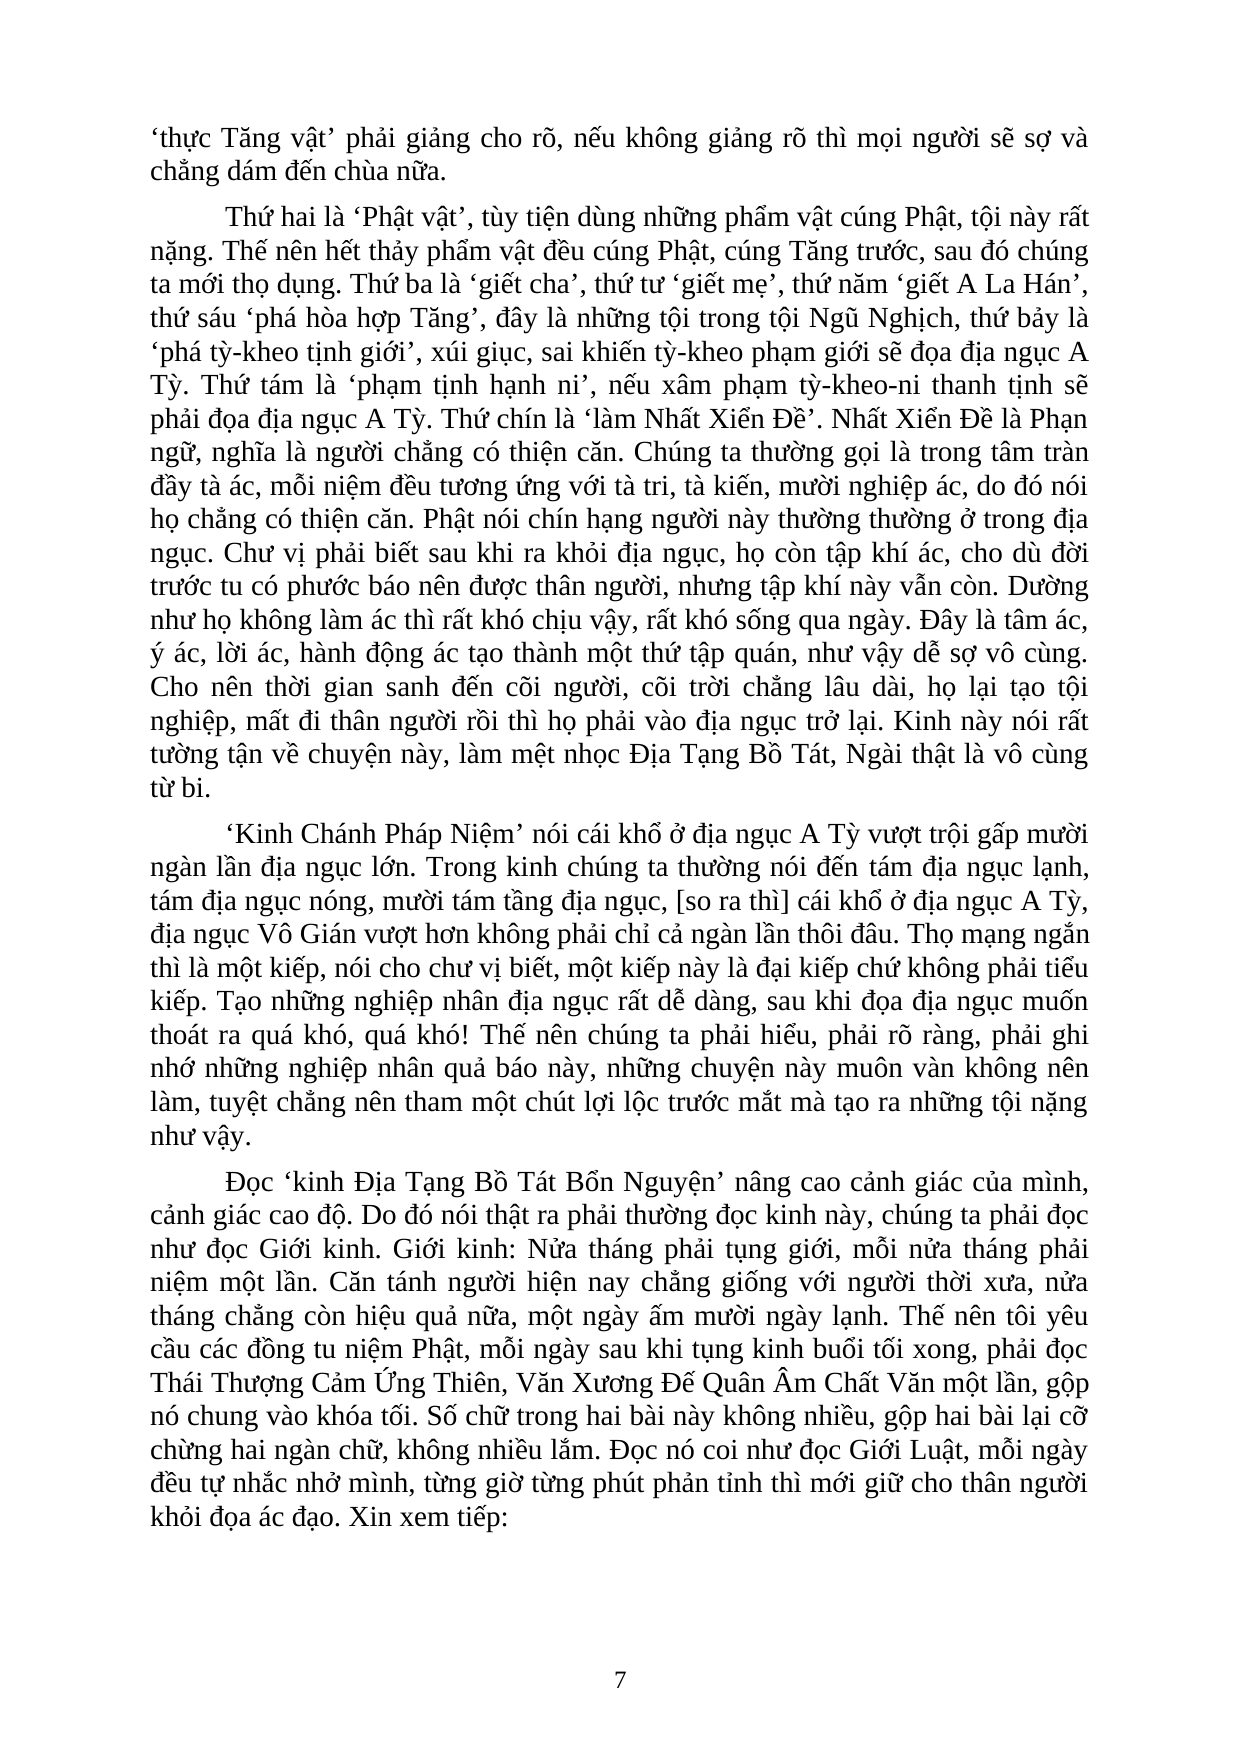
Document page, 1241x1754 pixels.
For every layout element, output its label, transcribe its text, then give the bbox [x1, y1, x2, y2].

text Ðọc ‘kinh Ðịa Tạng Bồ Tát Bổn Nguyện’ nâng cao cảnh giác của mình, cảnh giác cao độ. Do đó nói thật ra phải thường đọc kinh này, chúng ta phải đọc như đọc Giới kinh. Giới kinh: Nửa tháng phải tụng giới, mỗi nửa tháng phải niệm một lần. Căn tánh người hiện nay chẳng giống với người thời xưa, nửa tháng chẳng còn hiệu quả nữa, một ngày ấm mười ngày lạnh. Thế nên tôi yêu cầu các đồng tu niệm Phật, mỗi ngày sau khi tụng kinh buổi tối xong, phải đọc Thái Thượng Cảm Ứng Thiên, Văn Xương Ðế Quân Âm Chất Văn một lần, gộp nó chung vào khóa tối. Số chữ trong hai bài này không nhiều, gộp hai bài lại cỡ chừng hai ngàn chữ, không nhiều lắm. Ðọc nó coi như đọc Giới Luật, mỗi ngày đều tự nhắc nhở mình, từng giờ từng phút phản tỉnh thì mới giữ cho thân người khỏi đọa ác đạo. Xin xem tiếp: [150, 1164, 1090, 1533]
text ‘Kinh Chánh Pháp Niệm’ nói cái khổ ở địa ngục A Tỳ vượt trội gấp mười ngàn lần địa ngục lớn. Trong kinh chúng ta thường nói đến tám địa ngục lạnh, tám địa ngục nóng, mười tám tầng địa ngục, [so ra thì] cái khổ ở địa ngục A Tỳ, địa ngục Vô Gián vượt hơn không phải chỉ cả ngàn lần thôi đâu. Thọ mạng ngắn thì là một kiếp, nói cho chư vị biết, một kiếp này là đại kiếp chứ không phải tiểu kiếp. Tạo những nghiệp nhân địa ngục rất dễ dàng, sau khi đọa địa ngục muốn thoát ra quá khó, quá khó! Thế nên chúng ta phải hiểu, phải rõ ràng, phải ghi nhớ những nghiệp nhân quả báo này, những chuyện này muôn vàn không nên làm, tuyệt chẳng nên tham một chút lợi lộc trước mắt mà tạo ra những tội nặng như vậy. [150, 816, 1090, 1151]
text Thứ hai là ‘Phật vật’, tùy tiện dùng những phẩm vật cúng Phật, tội này rất nặng. Thế nên hết thảy phẩm vật đều cúng Phật, cúng Tăng trước, sau đó chúng ta mới thọ dụng. Thứ ba là ‘giết cha’, thứ tư ‘giết mẹ’, thứ năm ‘giết A La Hán’, thứ sáu ‘phá hòa hợp Tăng’, đây là những tội trong tội Ngũ Nghịch, thứ bảy là ‘phá tỳ-kheo tịnh giới’, xúi giục, sai khiến tỳ-kheo phạm giới sẽ đọa địa ngục A Tỳ. Thứ tám là ‘phạm tịnh hạnh ni’, nếu xâm phạm tỳ-kheo-ni thanh tịnh sẽ phải đọa địa ngục A Tỳ. Thứ chín là ‘làm Nhất Xiển Đề’. Nhất Xiển Đề là Phạn ngữ, nghĩa là người chẳng có thiện căn. Chúng ta thường gọi là trong tâm tràn đầy tà ác, mỗi niệm đều tương ứng với tà tri, tà kiến, mười nghiệp ác, do đó nói họ chẳng có thiện căn. Phật nói chín hạng người này thường thường ở trong địa ngục. Chư vị phải biết sau khi ra khỏi địa ngục, họ còn tập khí ác, cho dù đời trước tu có phước báo nên được thân người, nhưng tập khí này vẫn còn. Dường như họ không làm ác thì rất khó chịu vậy, rất khó sống qua ngày. Ðây là tâm ác, ý ác, lời ác, hành động ác tạo thành một thứ tập quán, như vậy dễ sợ vô cùng. Cho nên thời gian sanh đến cõi người, cõi trời chẳng lâu dài, họ lại tạo tội nghiệp, mất đi thân người rồi thì họ phải vào địa ngục trở lại. Kinh này nói rất tường tận về chuyện này, làm mệt nhọc Ðịa Tạng Bồ Tát, Ngài thật là vô cùng từ bi. [150, 199, 1090, 803]
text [150, 120, 1090, 187]
